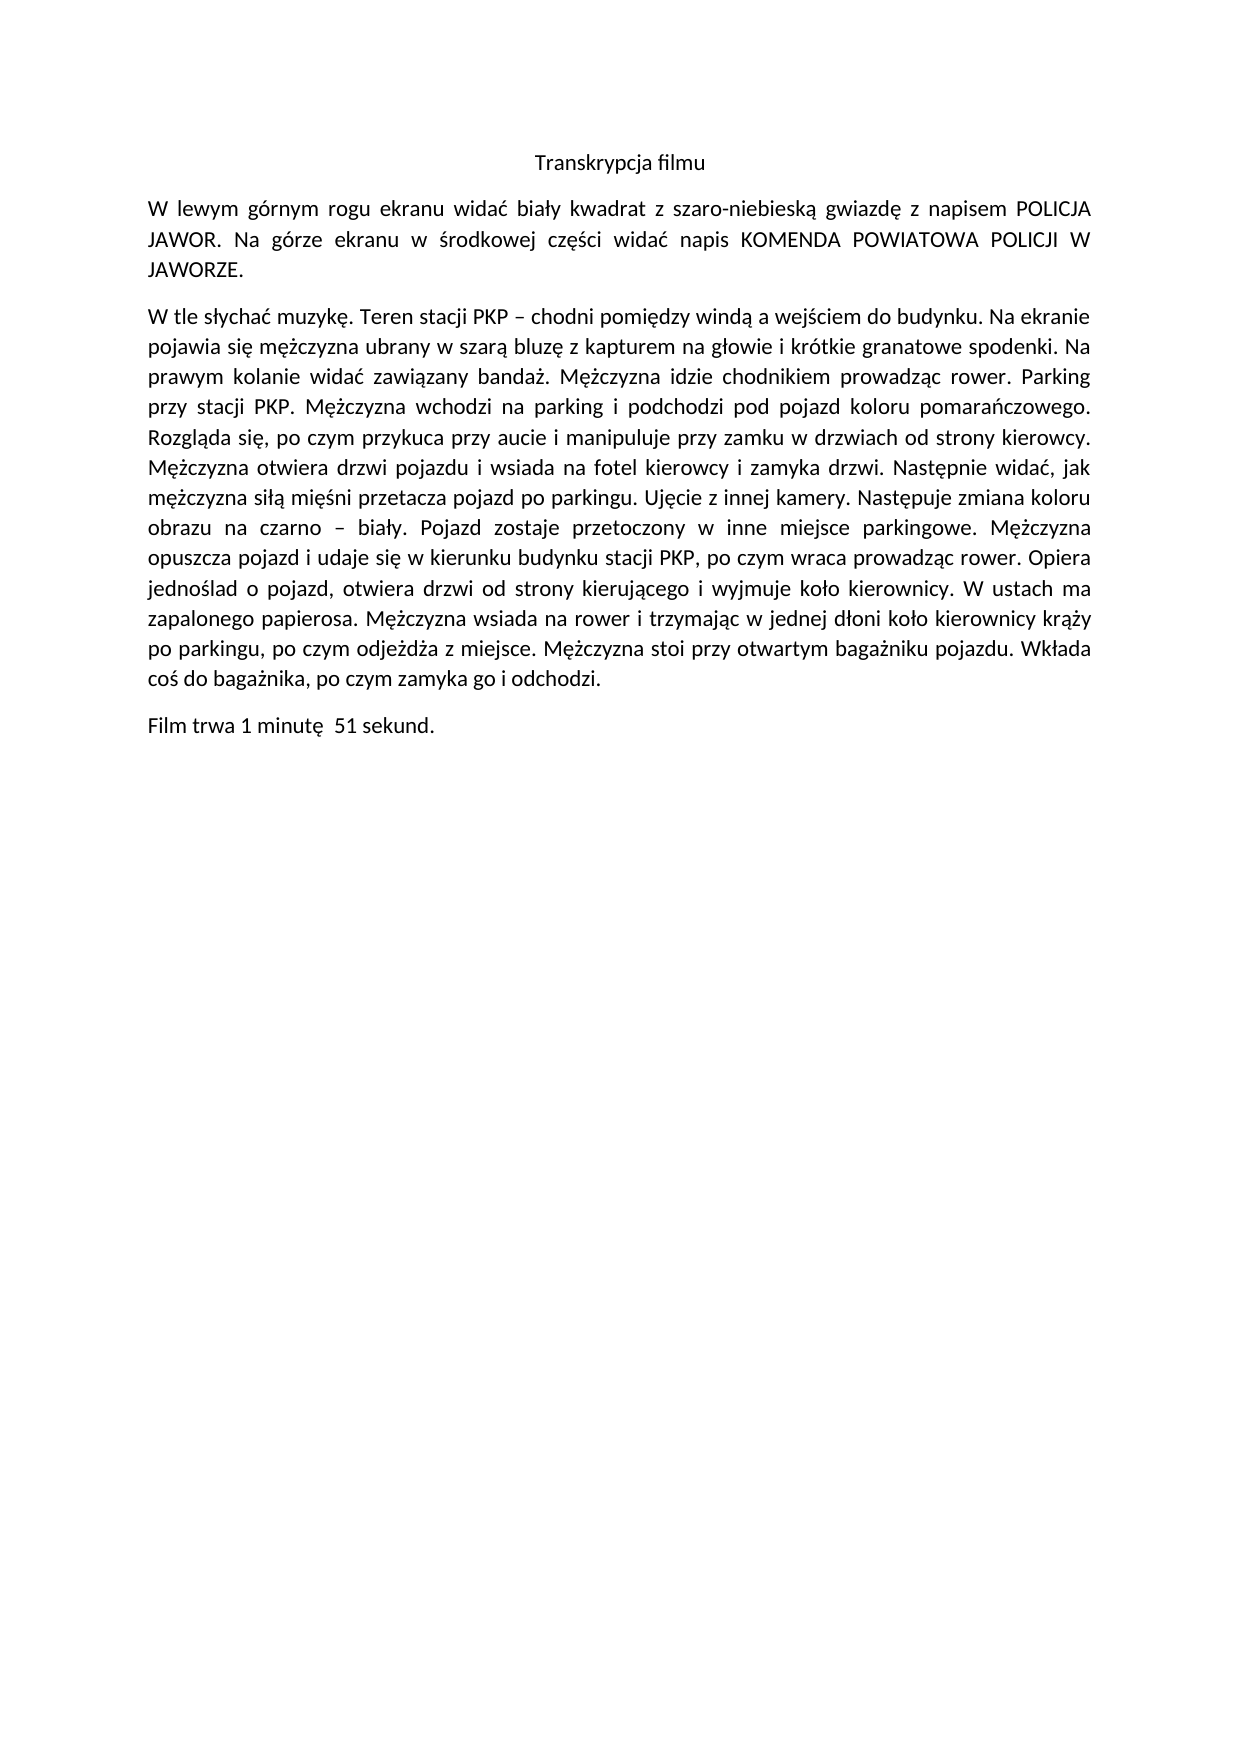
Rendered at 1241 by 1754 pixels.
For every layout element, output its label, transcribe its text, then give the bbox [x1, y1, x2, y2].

text W lewym górnym rogu ekranu widać biały kwadrat z szaro-niebieską gwiazdę z napisem POLICJA JAWOR. Na górze ekranu w środkowej części widać napis KOMENDA POWIATOWA POLICJI W JAWORZE. [148, 194, 1093, 283]
text Film trwa 1 minutę 51 sekund. [148, 711, 1093, 739]
text W tle słychać muzykę. Teren stacji PKP – chodni pomiędzy windą a wejściem do budynku. Na ekranie pojawia się mężczyzna ubrany w szarą bluzę z kapturem na głowie i krótkie granatowe spodenki. Na prawym kolanie widać zawiązany bandaż. Mężczyzna idzie chodnikiem prowadząc rower. Parking przy stacji PKP. Mężczyzna wchodzi na parking i podchodzi pod pojazd koloru pomarańczowego. Rozgląda się, po czym przykuca przy aucie i manipuluje przy zamku w drzwiach od strony kierowcy. Mężczyzna otwiera drzwi pojazdu i wsiada na fotel kierowcy i zamyka drzwi. Następnie widać, jak mężczyzna siłą mięśni przetacza pojazd po parkingu. Ujęcie z innej kamery. Następuje zmiana koloru obrazu na czarno – biały. Pojazd zostaje przetoczony w inne miejsce parkingowe. Mężczyzna opuszcza pojazd i udaje się w kierunku budynku stacji PKP, po czym wraca prowadząc rower. Opiera jednoślad o pojazd, otwiera drzwi od strony kierującego i wyjmuje koło kierownicy. W ustach ma zapalonego papierosa. Mężczyzna wsiada na rower i trzymając w jednej dłoni koło kierownicy krąży po parkingu, po czym odjeżdża z miejsce. Mężczyzna stoi przy otwartym bagażniku pojazdu. Wkłada coś do bagażnika, po czym zamyka go i odchodzi. [148, 302, 1093, 692]
text Transkrypcja filmu [148, 148, 1093, 176]
